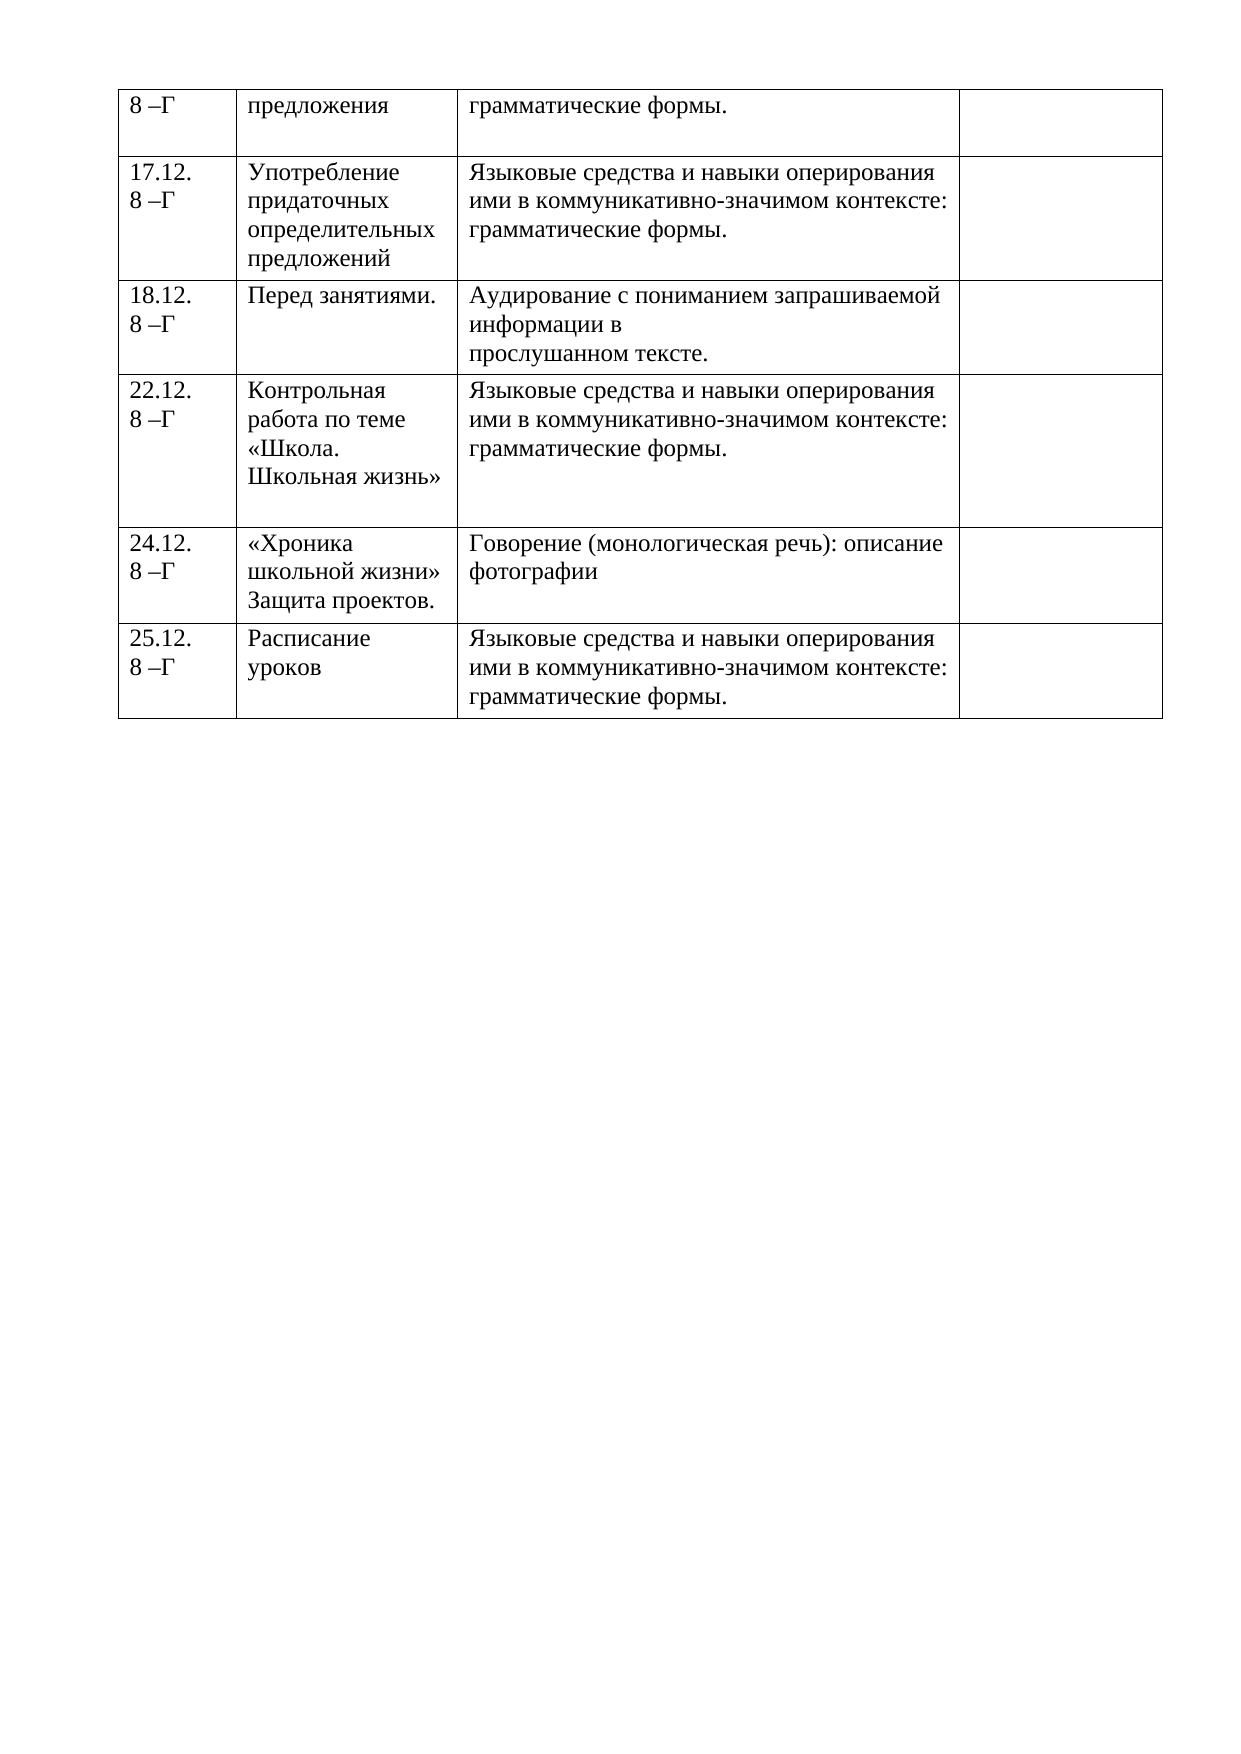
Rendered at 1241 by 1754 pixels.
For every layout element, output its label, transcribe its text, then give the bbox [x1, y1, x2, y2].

table_cell 15.12. 8 –Г [119, 90, 236, 156]
table_cell 17.12. 8 –Г [119, 157, 236, 279]
table_cell [960, 624, 1162, 718]
table_cell Перед занятиями. [237, 281, 457, 374]
table_cell Употребление придаточных определительных предложений [237, 157, 457, 279]
table_cell Языковые средства и навыки оперирования ими в коммуникативно-значимом контексте: грамматические формы. [458, 375, 959, 527]
table_cell 25.12. 8 –Г [119, 624, 236, 718]
table_cell Расписание уроков [237, 624, 457, 718]
table_cell Аудирование с пониманием запрашиваемой информации в прослушанном тексте. [458, 281, 959, 374]
table_cell Языковые средства и навыки оперирования ими в коммуникативно-значимом контексте: грамматические формы. [458, 624, 959, 718]
table_cell [960, 90, 1162, 156]
table_cell [960, 528, 1162, 622]
table_cell 24.12. 8 –Г [119, 528, 236, 622]
table_cell [960, 375, 1162, 527]
table_cell 18.12. 8 –Г [119, 281, 236, 374]
table_cell «Хроника школьной жизни» Защита проектов. [237, 528, 457, 622]
table_cell [960, 157, 1162, 279]
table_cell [458, 90, 959, 156]
table_cell Контрольная работа по теме «Школа. Школьная жизнь» [237, 375, 457, 527]
table_cell [960, 281, 1162, 374]
table_cell Говорение (монологическая речь): описание фотографии [458, 528, 959, 622]
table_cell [237, 90, 457, 156]
table_cell Языковые средства и навыки оперирования ими в коммуникативно-значимом контексте: грамматические формы. [458, 157, 959, 279]
table_cell 22.12. 8 –Г [119, 375, 236, 527]
